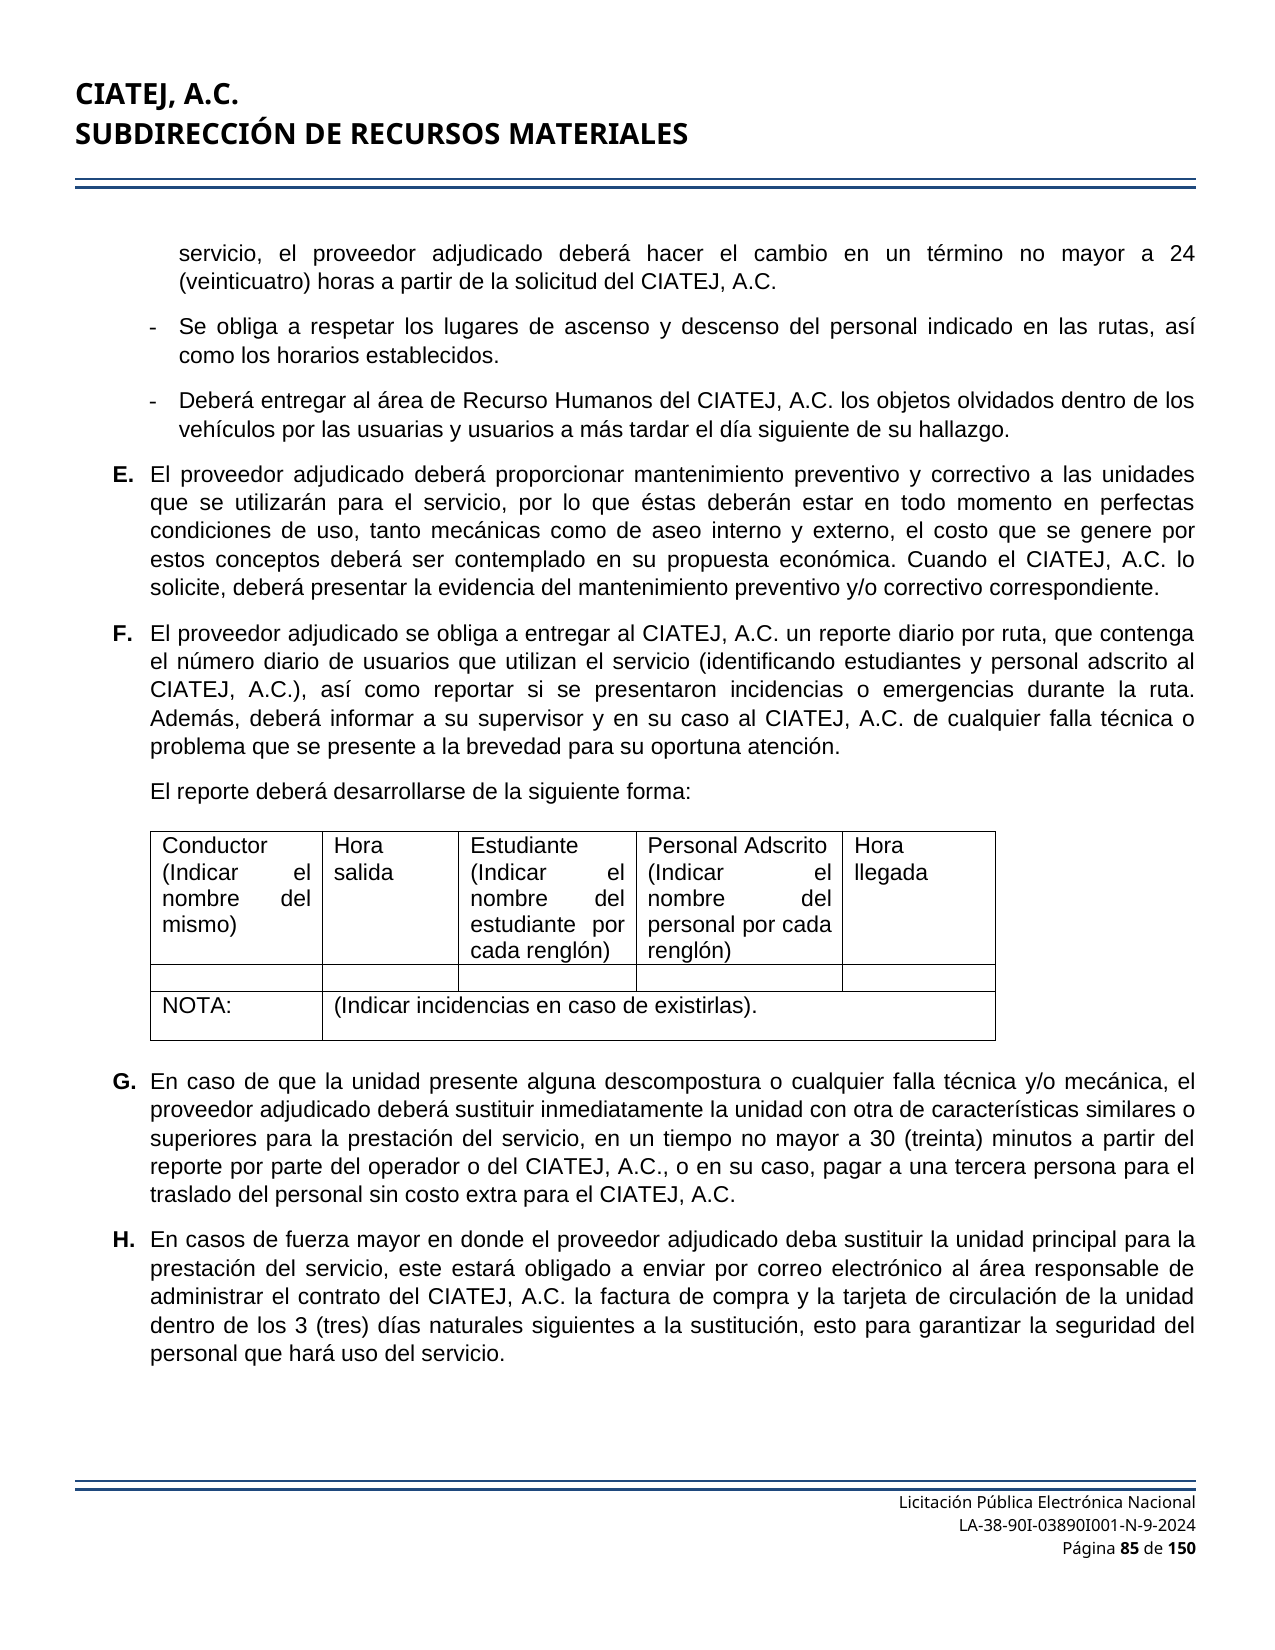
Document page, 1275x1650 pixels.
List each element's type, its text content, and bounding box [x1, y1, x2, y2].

list Se obliga a respetar los lugares de ascenso y descenso del personal indicado en las rutas, así como los horarios establecidos. [149, 313, 1196, 368]
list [149, 240, 1196, 294]
text El reporte deberá desarrollarse de la siguiente forma: [150, 778, 1196, 805]
table_cell (Indicar incidencias en caso de existirlas). [323, 992, 995, 1040]
list En casos de fuerza mayor en donde el proveedor adjudicado deba sustituir la unidad principal para la prestación del servicio, este estará obligado a enviar por correo electrónico al área responsable de administrar el contrato del CIATEJ, A.C. la factura de compra y la tarjeta de circulación de la unidad dentro de los 3 (tres) días naturales siguientes a la sustitución, esto para garantizar la seguridad del personal que hará uso del servicio. [112, 1226, 1196, 1367]
table_header Hora salida [323, 832, 458, 964]
table_header Personal Adscrito (Indicar el nombre del personal por cada renglón) [637, 832, 842, 964]
table_cell [459, 965, 636, 991]
table_header Estudiante (Indicar el nombre del estudiante por cada renglón) [459, 832, 636, 964]
table_header Conductor (Indicar el nombre del mismo) [151, 832, 322, 964]
table_cell NOTA: [151, 992, 322, 1040]
list En caso de que la unidad presente alguna descompostura o cualquier falla técnica y/o mecánica, el proveedor adjudicado deberá sustituir inmediatamente la unidad con otra de características similares o superiores para la prestación del servicio, en un tiempo no mayor a 30 (treinta) minutos a partir del reporte por parte del operador o del CIATEJ, A.C., o en su caso, pagar a una tercera persona para el traslado del personal sin costo extra para el CIATEJ, A.C. [112, 1068, 1196, 1208]
table_cell [151, 965, 322, 991]
table_cell [637, 965, 842, 991]
list El proveedor adjudicado deberá proporcionar mantenimiento preventivo y correctivo a las unidades que se utilizarán para el servicio, por lo que éstas deberán estar en todo momento en perfectas condiciones de uso, tanto mecánicas como de aseo interno y externo, el costo que se genere por estos conceptos deberá ser contemplado en su propuesta económica. Cuando el CIATEJ, A.C. lo solicite, deberá presentar la evidencia del mantenimiento preventivo y/o correctivo correspondiente. [112, 461, 1196, 601]
list El proveedor adjudicado se obliga a entregar al CIATEJ, A.C. un reporte diario por ruta, que contenga el número diario de usuarios que utilizan el servicio (identificando estudiantes y personal adscrito al CIATEJ, A.C.), así como reportar si se presentaron incidencias o emergencias durante la ruta. Además, deberá informar a su supervisor y en su caso al CIATEJ, A.C. de cualquier falla técnica o problema que se presente a la brevedad para su oportuna atención. [112, 619, 1196, 759]
table_cell [323, 965, 458, 991]
table_header Hora llegada [843, 832, 995, 964]
table_cell [843, 965, 995, 991]
list Deberá entregar al área de Recurso Humanos del CIATEJ, A.C. los objetos olvidados dentro de los vehículos por las usuarias y usuarios a más tardar el día siguiente de su hallazgo. [149, 387, 1196, 442]
